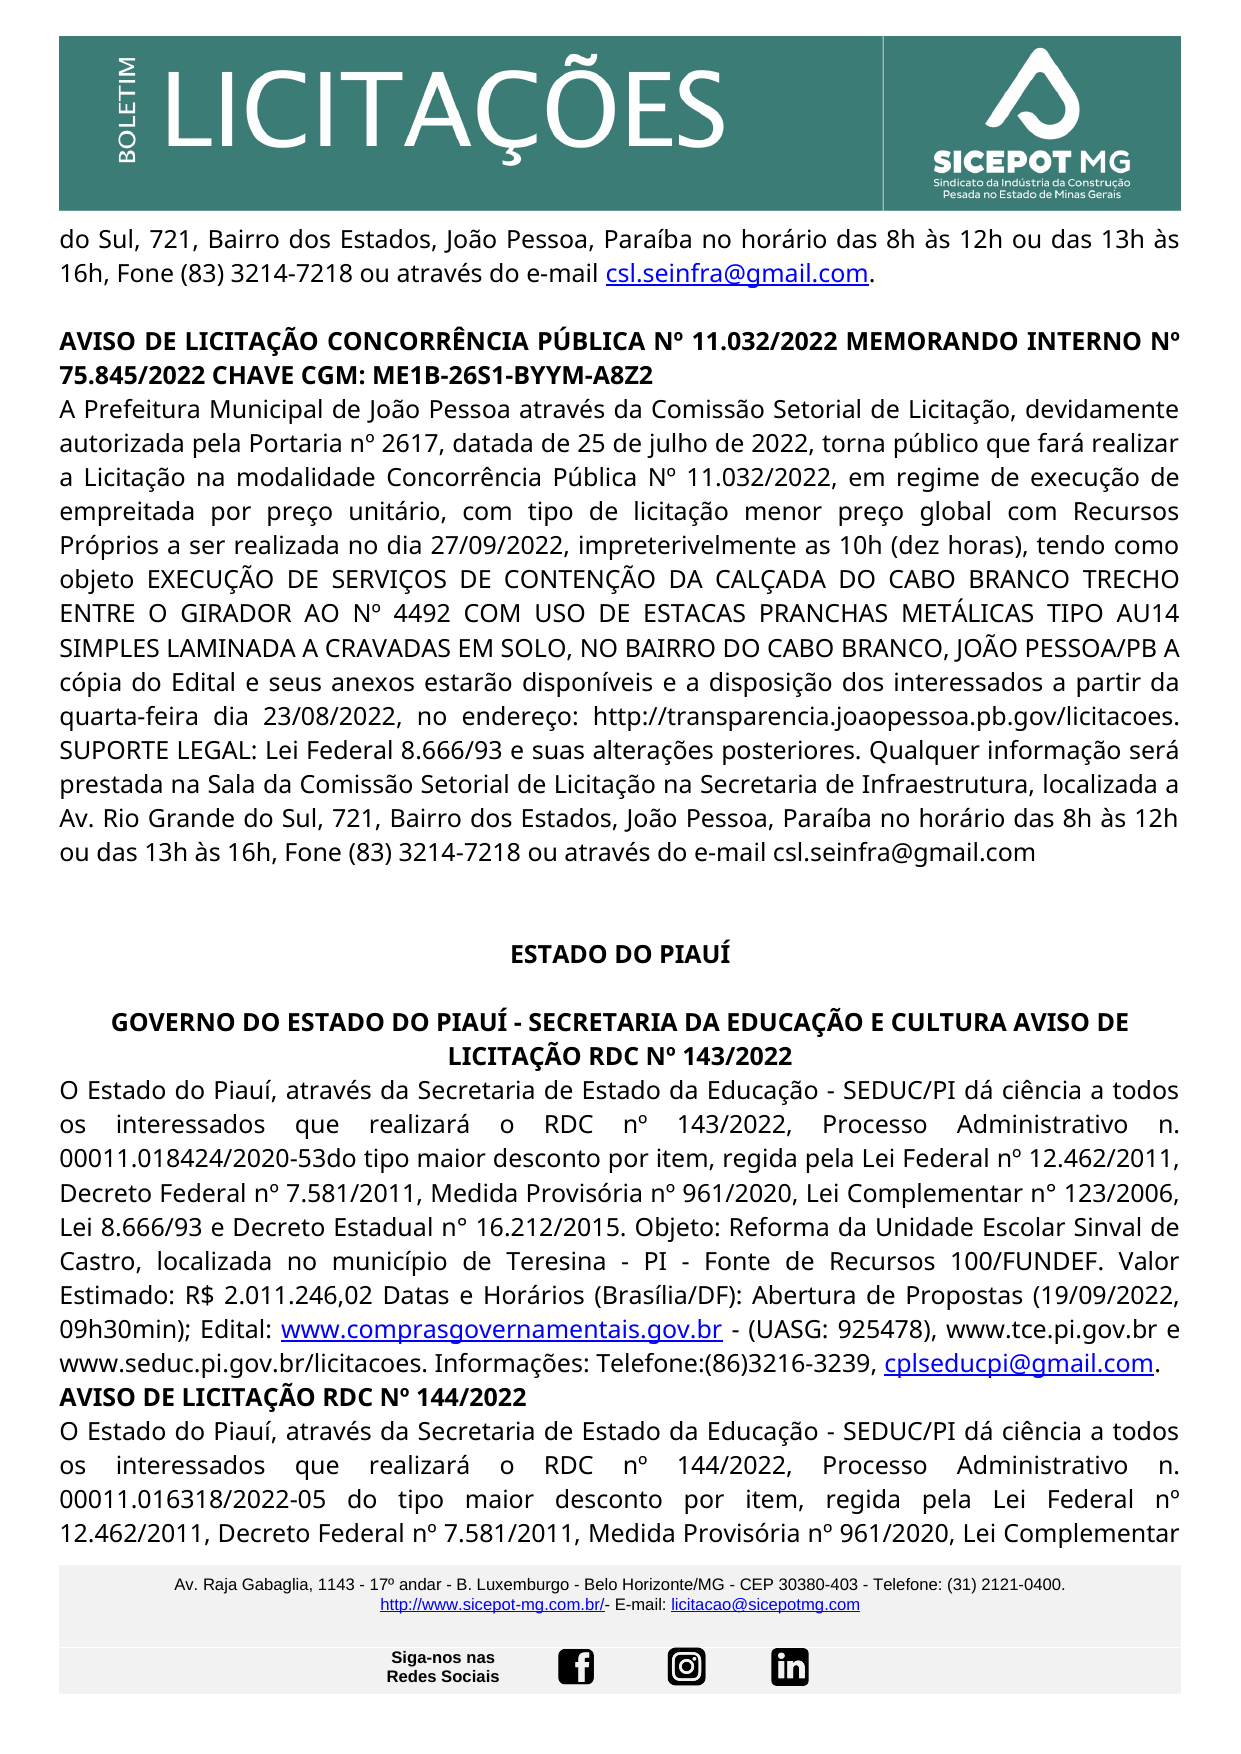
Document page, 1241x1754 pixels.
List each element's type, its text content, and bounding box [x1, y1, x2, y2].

text AVISO DE LICITAÇÃO RDC Nº 144/2022 [59, 1379, 1181, 1414]
picture [771, 1648, 809, 1686]
text O Estado do Piauí, através da Secretaria de Estado da Educação - SEDUC/PI dá ciência a todos os interessados que realizará o RDC nº 143/2022, Processo Administrativo n. 00011.018424/2020-53do tipo maior desconto por item, regida pela Lei Federal nº 12.462/2011, Decreto Federal nº 7.581/2011, Medida Provisória nº 961/2020, Lei Complementar n° 123/2006, Lei 8.666/93 e Decreto Estadual n° 16.212/2015. Objeto: Reforma da Unidade Escolar Sinval de Castro, localizada no município de Teresina - PI - Fonte de Recursos 100/FUNDEF. Valor Estimado: R$ 2.011.246,02 Datas e Horários (Brasília/DF): Abertura de Propostas (19/09/2022, 09h30min); Edital: www.comprasgovernamentais.gov.br - (UASG: 925478), www.tce.pi.gov.br e www.seduc.pi.gov.br/licitacoes. Informações: Telefone:(86)3216-3239, cplseducpi@gmail.com. [59, 1073, 1181, 1379]
picture [667, 1647, 706, 1686]
text AVISO DE LICITAÇÃO CONCORRÊNCIA PÚBLICA Nº 11.032/2022 MEMORANDO INTERNO Nº 75.845/2022 CHAVE CGM: ME1B-26S1-BYYM-A8Z2 [59, 324, 1181, 392]
text A Prefeitura Municipal de João Pessoa através da Comissão Setorial de Licitação, devidamente autorizada pela Portaria nº 2617, datada de 25 de julho de 2022, torna público que fará realizar a Licitação na modalidade Concorrência Pública Nº 11.032/2022, em regime de execução de empreitada por preço unitário, com tipo de licitação menor preço global com Recursos Próprios a ser realizada no dia 27/09/2022, impreterivelmente as 10h (dez horas), tendo como objeto EXECUÇÃO DE SERVIÇOS DE CONTENÇÃO DA CALÇADA DO CABO BRANCO TRECHO ENTRE O GIRADOR AO Nº 4492 COM USO DE ESTACAS PRANCHAS METÁLICAS TIPO AU14 SIMPLES LAMINADA A CRAVADAS EM SOLO, NO BAIRRO DO CABO BRANCO, JOÃO PESSOA/PB A cópia do Edital e seus anexos estarão disponíveis e a disposição dos interessados a partir da quarta-feira dia 23/08/2022, no endereço: http://transparencia.joaopessoa.pb.gov/licitacoes. SUPORTE LEGAL: Lei Federal 8.666/93 e suas alterações posteriores. Qualquer informação será prestada na Sala da Comissão Setorial de Licitação na Secretaria de Infraestrutura, localizada a Av. Rio Grande do Sul, 721, Bairro dos Estados, João Pessoa, Paraíba no horário das 8h às 12h ou das 13h às 16h, Fone (83) 3214-7218 ou através do e-mail csl.seinfra@gmail.com [59, 392, 1181, 869]
text GOVERNO DO ESTADO DO PIAUÍ - SECRETARIA DA EDUCAÇÃO E CULTURA AVISO DE LICITAÇÃO RDC Nº 143/2022 [59, 1005, 1181, 1073]
text ESTADO DO PIAUÍ [59, 937, 1181, 971]
picture [557, 1648, 594, 1685]
picture [59, 36, 1181, 211]
